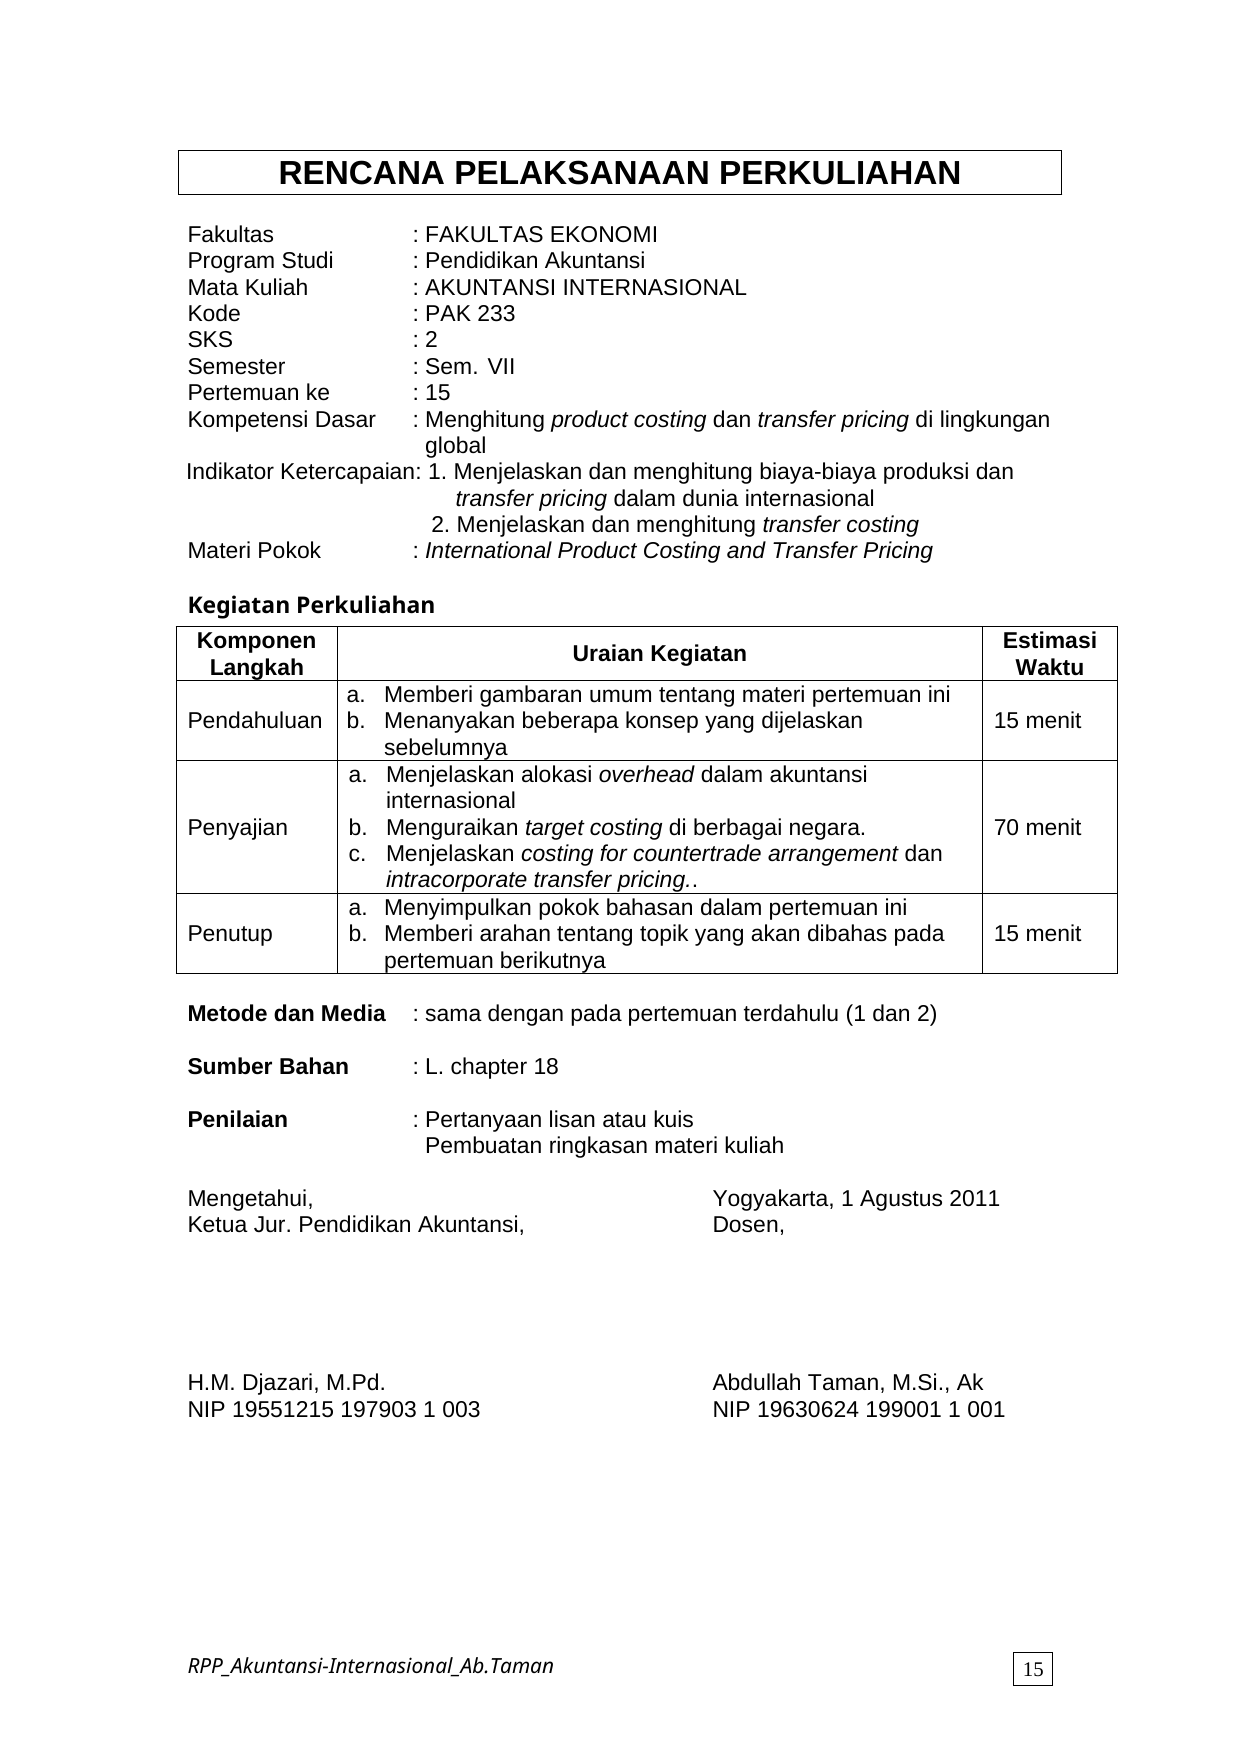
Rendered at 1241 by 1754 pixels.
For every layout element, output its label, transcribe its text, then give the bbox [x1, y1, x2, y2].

table_cell 15 menit [983, 894, 1117, 973]
text Pembuatan ringkasan materi kuliah [187, 1132, 1053, 1158]
table_cell Pendahuluan [177, 681, 337, 760]
table_cell Penyajian [177, 761, 337, 893]
table_cell 70 menit [983, 761, 1117, 893]
text Pertemuan ke : 15 [187, 379, 1053, 406]
table_header Komponen Langkah [177, 627, 337, 680]
text Penilaian : Pertanyaan lisan atau kuis [187, 1106, 1053, 1132]
table_cell 15 menit [983, 681, 1117, 760]
text Fakultas : FAKULTAS EKONOMI [187, 221, 1053, 247]
text transfer pricing dalam dunia internasional [334, 484, 1053, 511]
text Semester : Sem. VII [187, 353, 1053, 379]
text Mata Kuliah : AKUNTANSI INTERNASIONAL [187, 274, 1053, 300]
table_cell Menyimpulkan pokok bahasan dalam pertemuan ini Memberi arahan tentang topik yang akan dibahas pada pertemuan berikutnya [338, 894, 982, 973]
text NIP 19551215 197903 1 003 NIP 19630624 199001 1 001 [187, 1396, 1053, 1422]
text 2. Menjelaskan dan menghitung transfer costing [411, 511, 1053, 537]
text Kode : PAK 233 [187, 300, 1053, 326]
text Indikator Ketercapaian: 1. Menjelaskan dan menghitung biaya-biaya produksi dan [186, 458, 1053, 484]
table_cell Memberi gambaran umum tentang materi pertemuan ini Menanyakan beberapa konsep yang dijelaskan sebelumnya [338, 681, 982, 760]
text H.M. Djazari, M.Pd. Abdullah Taman, M.Si., Ak [187, 1369, 1053, 1396]
text SKS : 2 [187, 326, 1053, 353]
text Sumber Bahan : L. chapter 18 [187, 1053, 1053, 1079]
text RENCANA PELAKSANAAN PERKULIAHAN [179, 151, 1061, 194]
text Kompetensi Dasar : Menghitung product costing dan transfer pricing di lingkungan [187, 406, 1053, 432]
text Ketua Jur. Pendidikan Akuntansi, Dosen, [187, 1211, 1053, 1237]
table_cell Menjelaskan alokasi overhead dalam akuntansi internasional Menguraikan target costing di berbagai negara. Menjelaskan costing for countertrade arrangement dan intracorporate transfer pricing.. [338, 761, 982, 893]
text global [412, 432, 1053, 458]
table_header Uraian Kegiatan [338, 627, 982, 680]
text Materi Pokok : International Product Costing and Transfer Pricing [187, 537, 1053, 564]
table_cell Penutup [177, 894, 337, 973]
text Mengetahui, Yogyakarta, 1 Agustus 2011 [187, 1185, 1053, 1211]
text Program Studi : Pendidikan Akuntansi [187, 247, 1053, 274]
subtitle Kegiatan Perkuliahan [187, 589, 1053, 620]
table_header Estimasi Waktu [983, 627, 1117, 680]
text Metode dan Media : sama dengan pada pertemuan terdahulu (1 dan 2) [187, 1000, 1053, 1027]
